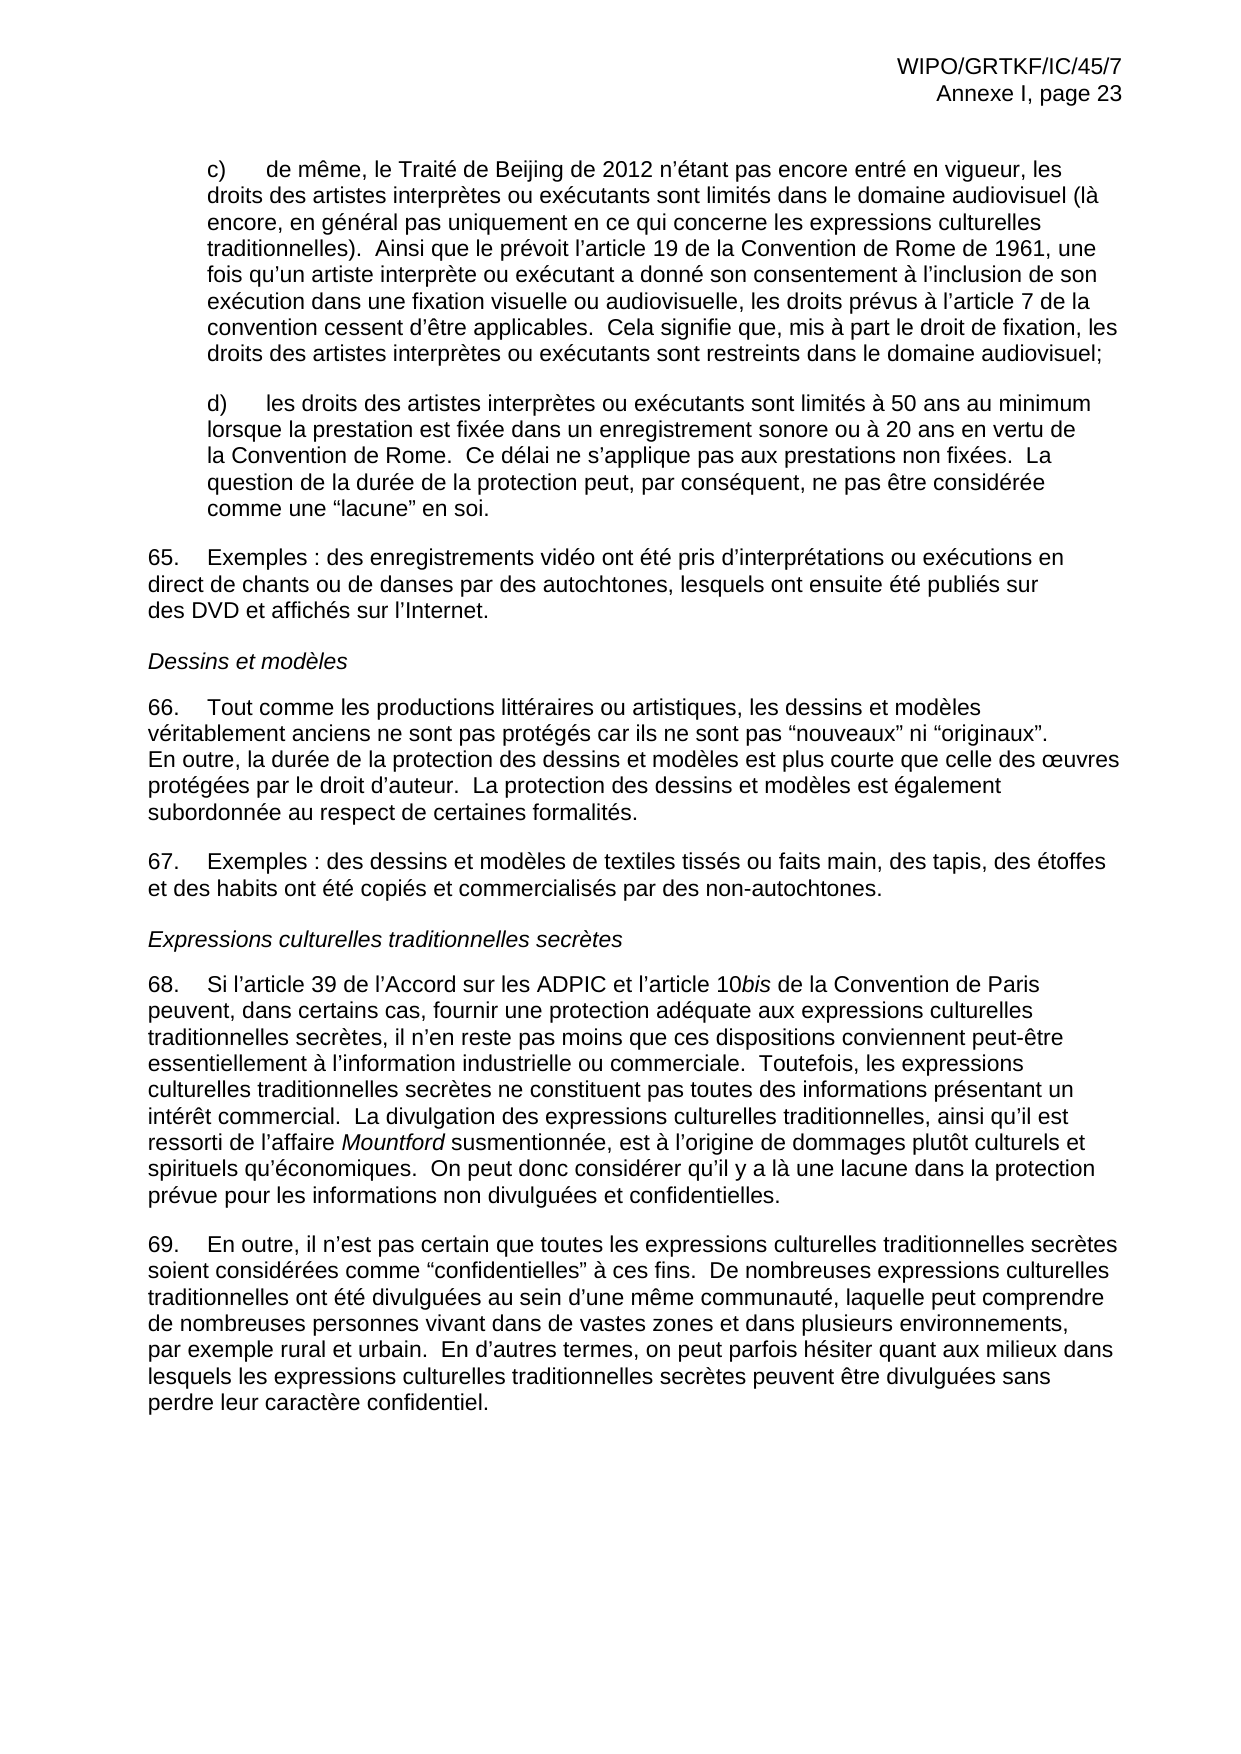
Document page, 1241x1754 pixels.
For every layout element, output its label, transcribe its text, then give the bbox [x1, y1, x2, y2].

text Si l’article 39 de l’Accord sur les ADPIC et l’article 10bis de la Convention de Paris peuvent, dans certains cas, fournir une protection adéquate aux expressions culturelles traditionnelles secrètes, il n’en reste pas moins que ces dispositions conviennent peut-être essentiellement à l’information industrielle ou commerciale. Toutefois, les expressions culturelles traditionnelles secrètes ne constituent pas toutes des informations présentant un intérêt commercial. La divulgation des expressions culturelles traditionnelles, ainsi qu’il est ressorti de l’affaire Mountford susmentionnée, est à l’origine de dommages plutôt culturels et spirituels qu’économiques. On peut donc considérer qu’il y a là une lacune dans la protection prévue pour les informations non divulguées et confidentielles. [148, 971, 1122, 1208]
list les droits des artistes interprètes ou exécutants sont limités à 50 ans au minimum lorsque la prestation est fixée dans un enregistrement sonore ou à 20 ans en vertu de la Convention de Rome. Ce délai ne s’applique pas aux prestations non fixées. La question de la durée de la protection peut, par conséquent, ne pas être considérée comme une “lacune” en soi. [207, 389, 1122, 521]
text Tout comme les productions littéraires ou artistiques, les dessins et modèles véritablement anciens ne sont pas protégés car ils ne sont pas “nouveaux” ni “originaux”. En outre, la durée de la protection des dessins et modèles est plus courte que celle des œuvres protégées par le droit d’auteur. La protection des dessins et modèles est également subordonnée au respect de certaines formalités. [148, 693, 1122, 825]
list de même, le Traité de Beijing de 2012 n’étant pas encore entré en vigueur, les droits des artistes interprètes ou exécutants sont limités dans le domaine audiovisuel (là encore, en général pas uniquement en ce qui concerne les expressions culturelles traditionnelles). Ainsi que le prévoit l’article 19 de la Convention de Rome de 1961, une fois qu’un artiste interprète ou exécutant a donné son consentement à l’inclusion de son exécution dans une fixation visuelle ou audiovisuelle, les droits prévus à l’article 7 de la convention cessent d’être applicables. Cela signifie que, mis à part le droit de fixation, les droits des artistes interprètes ou exécutants sont restreints dans le domaine audiovisuel; [207, 156, 1122, 367]
subtitle Expressions culturelles traditionnelles secrètes [148, 926, 1122, 952]
text En outre, il n’est pas certain que toutes les expressions culturelles traditionnelles secrètes soient considérées comme “confidentielles” à ces fins. De nombreuses expressions culturelles traditionnelles ont été divulguées au sein d’une même communauté, laquelle peut comprendre de nombreuses personnes vivant dans de vastes zones et dans plusieurs environnements, par exemple rural et urbain. En d’autres termes, on peut parfois hésiter quant aux milieux dans lesquels les expressions culturelles traditionnelles secrètes peuvent être divulguées sans perdre leur caractère confidentiel. [148, 1231, 1122, 1416]
text Exemples : des enregistrements vidéo ont été pris d’interprétations ou exécutions en direct de chants ou de danses par des autochtones, lesquels ont ensuite été publiés sur des DVD et affichés sur l’Internet. [148, 544, 1122, 623]
text Exemples : des dessins et modèles de textiles tissés ou faits main, des tapis, des étoffes et des habits ont été copiés et commercialisés par des non-autochtones. [148, 848, 1122, 901]
subtitle Dessins et modèles [148, 648, 1122, 675]
